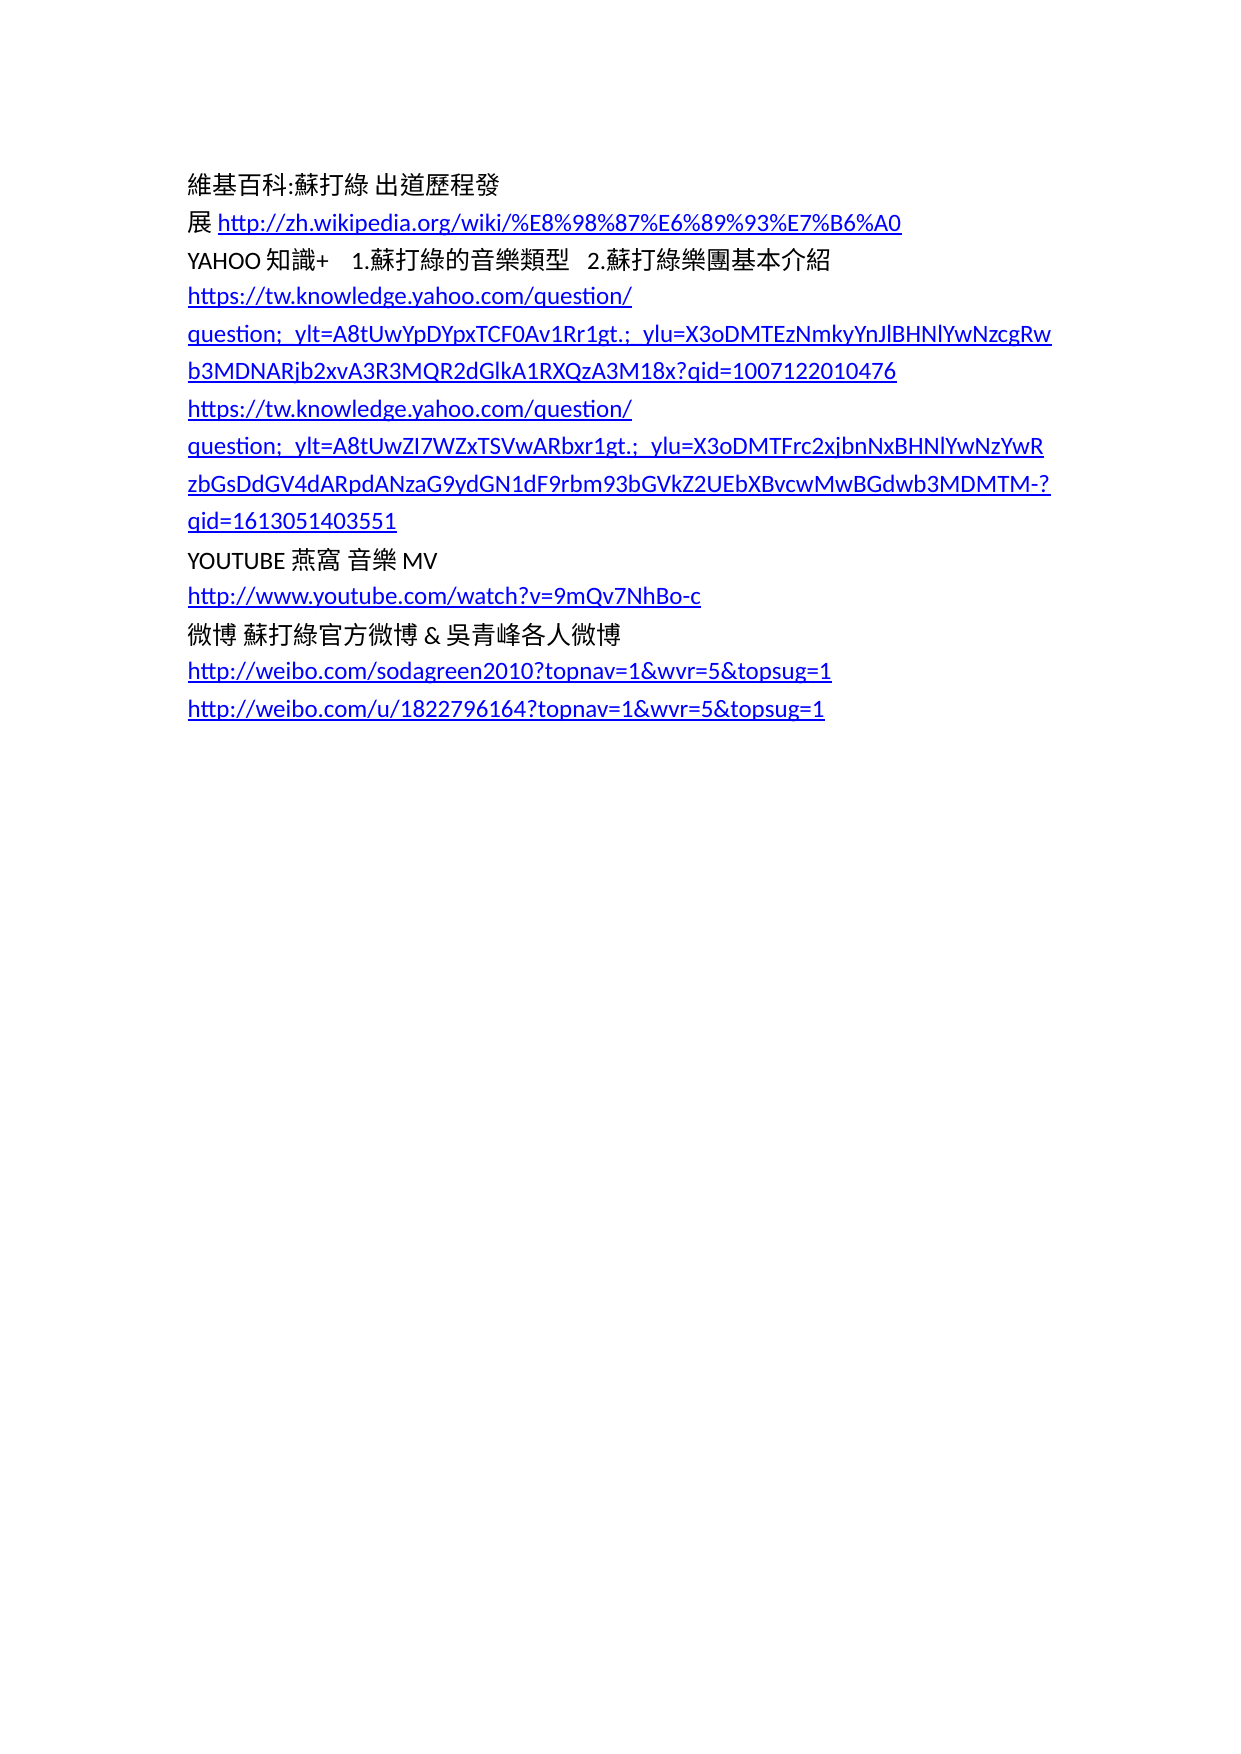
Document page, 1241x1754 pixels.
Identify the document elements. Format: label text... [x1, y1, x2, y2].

text 維基百科:蘇打綠 出道歷程發展http://zh.wikipedia.org/wiki/%E8%98%87%E6%89%93%E7%B6%A0 [187, 164, 1053, 239]
text YOUTUBE 燕窩 音樂MV [187, 539, 1053, 577]
text http://weibo.com/sodagreen2010?topnav=1&wvr=5&topsug=1 [187, 652, 1053, 689]
text https://tw.knowledge.yahoo.com/question/question;_ylt=A8tUwYpDYpxTCF0Av1Rr1gt.;_ylu=X3oDMTEzNmkyYnJlBHNlYwNzcgRwb3MDNARjb2xvA3R3MQR2dGlkA1RXQzA3M18x?qid=1007122010476 [187, 277, 1053, 389]
text 微博 蘇打綠官方微博 & 吳青峰各人微博 [187, 614, 1053, 652]
text http://weibo.com/u/1822796164?topnav=1&wvr=5&topsug=1 [187, 689, 1053, 727]
text http://www.youtube.com/watch?v=9mQv7NhBo-c [187, 577, 1053, 614]
text YAHOO知識+ 1.蘇打綠的音樂類型 2.蘇打綠樂團基本介紹 [187, 239, 1053, 277]
text https://tw.knowledge.yahoo.com/question/question;_ylt=A8tUwZI7WZxTSVwARbxr1gt.;_ylu=X3oDMTFrc2xjbnNxBHNlYwNzYwRzbGsDdGV4dARpdANzaG9ydGN1dF9rbm93bGVkZ2UEbXBvcwMwBGdwb3MDMTM-?qid=1613051403551 [187, 389, 1053, 539]
